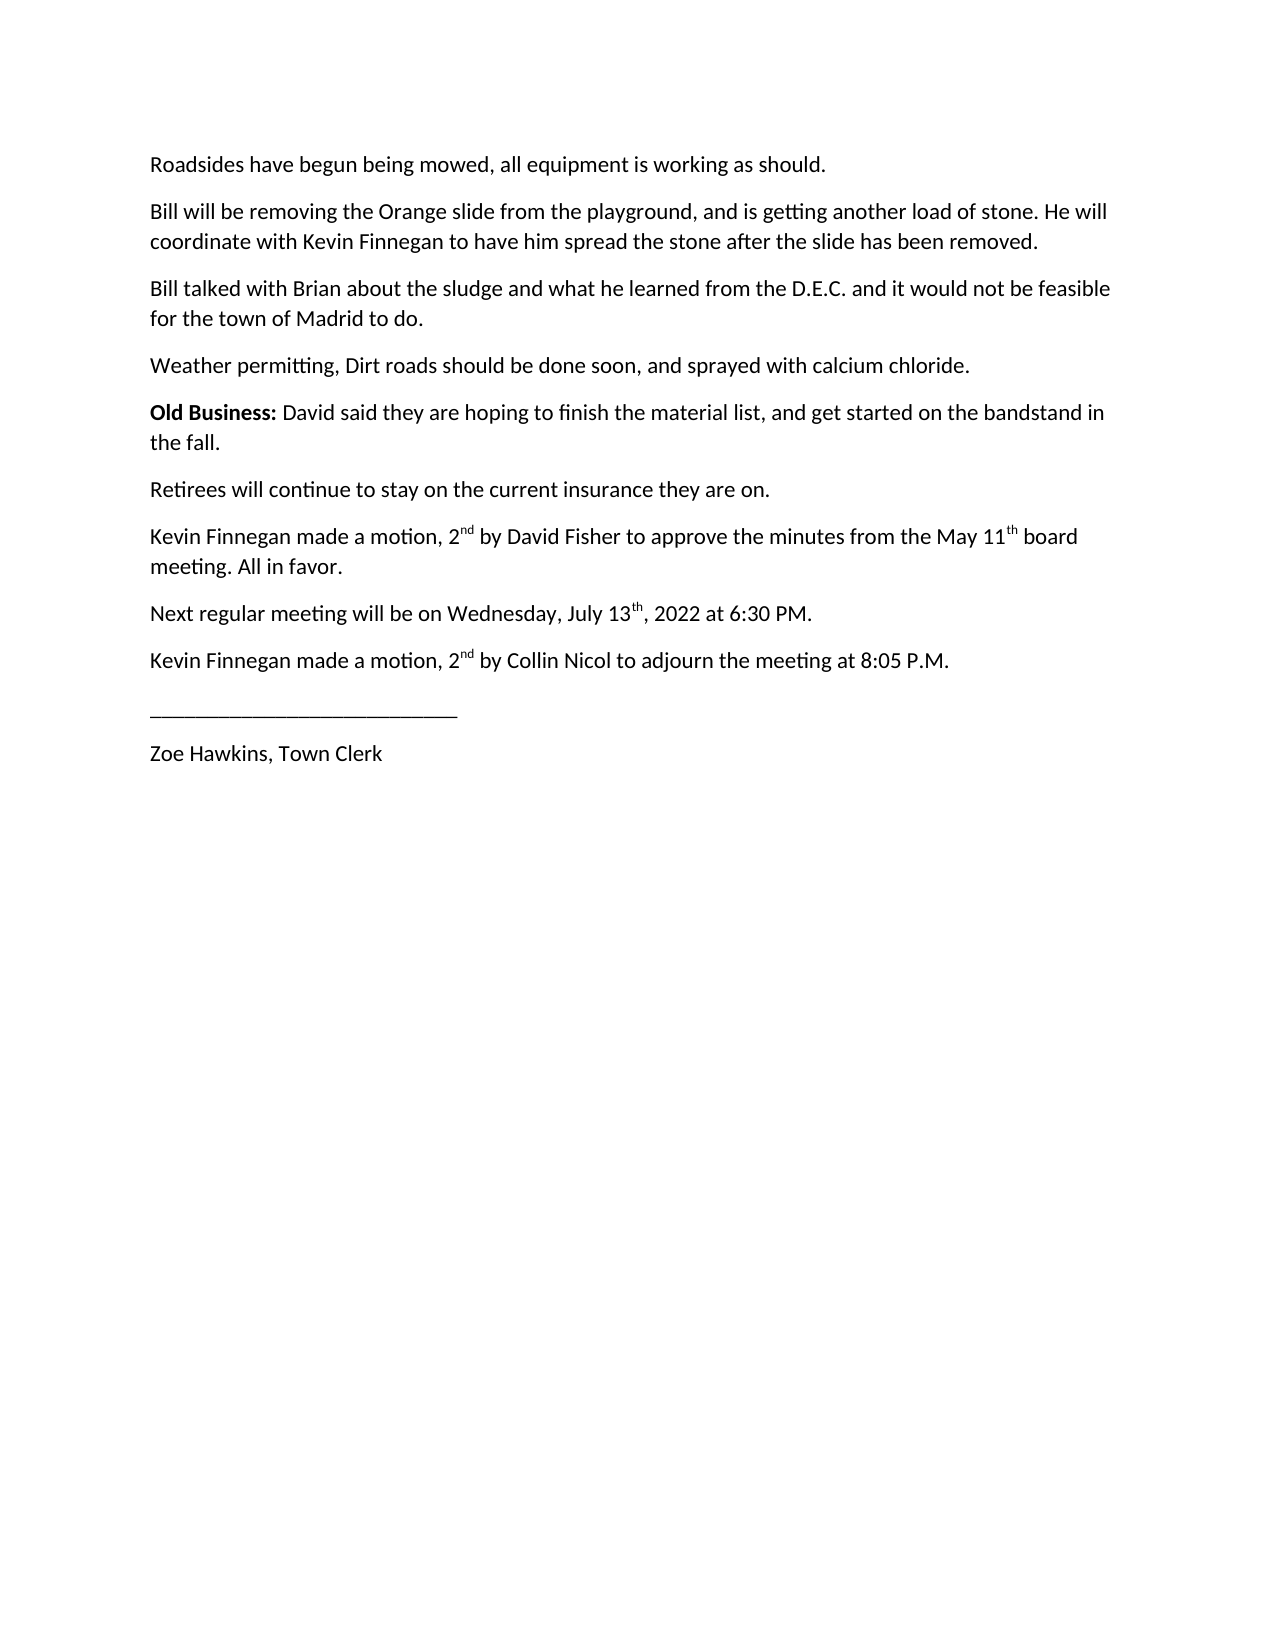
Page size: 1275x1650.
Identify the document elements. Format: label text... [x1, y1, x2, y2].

text Bill will be removing the Orange slide from the playground, and is getting another load of stone. He will coordinate with Kevin Finnegan to have him spread the stone after the slide has been removed. [150, 197, 1125, 255]
text Kevin Finnegan made a motion, 2nd by David Fisher to approve the minutes from the May 11th board meeting. All in favor. [150, 522, 1125, 580]
text Zoe Hawkins, Town Clerk [150, 739, 1125, 768]
text ___________________________ [150, 693, 1125, 721]
text Next regular meeting will be on Wednesday, July 13th, 2022 at 6:30 PM. [150, 599, 1125, 627]
text Bill talked with Brian about the sludge and what he learned from the D.E.C. and it would not be feasible for the town of Madrid to do. [150, 274, 1125, 332]
text Retirees will continue to stay on the current insurance they are on. [150, 475, 1125, 503]
text Weather permitting, Dirt roads should be done soon, and sprayed with calcium chloride. [150, 351, 1125, 379]
text Old Business: David said they are hoping to finish the material list, and get started on the bandstand in the fall. [150, 398, 1125, 456]
text Kevin Finnegan made a motion, 2nd by Collin Nicol to adjourn the meeting at 8:05 P.M. [150, 646, 1125, 674]
text Roadsides have begun being mowed, all equipment is working as should. [150, 150, 1125, 178]
